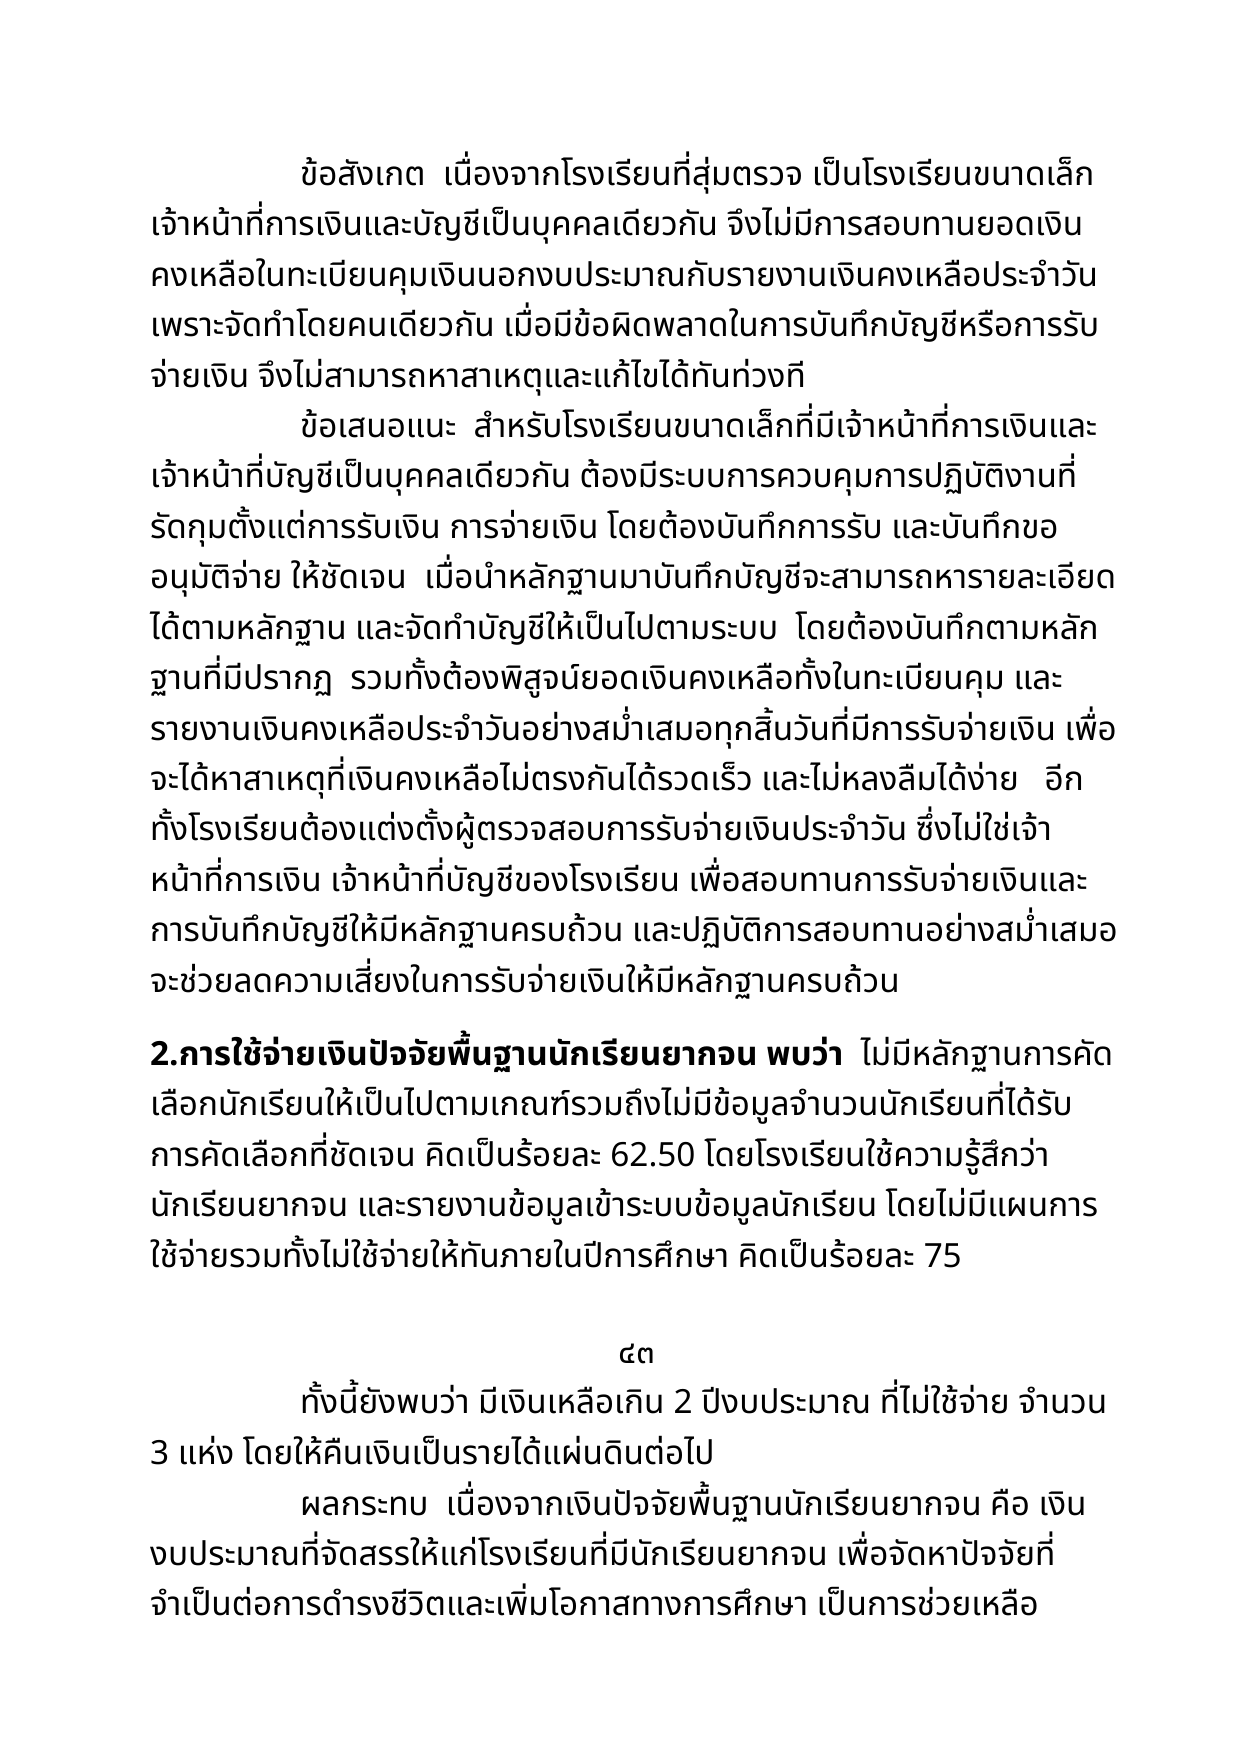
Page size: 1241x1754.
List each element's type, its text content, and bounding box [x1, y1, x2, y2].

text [150, 1479, 1122, 1631]
text ๔๓ [150, 1328, 1122, 1378]
text ข้อสังเกต เนื่องจากโรงเรียนที่สุ่มตรวจ เป็นโรงเรียนขนาดเล็กเจ้าหน้าที่การเงินและบัญชีเป็นบุคคลเดียวกัน จึงไม่มีการสอบทานยอดเงินคงเหลือในทะเบียนคุมเงินนอกงบประมาณกับรายงานเงินคงเหลือประจำวัน เพราะจัดทำโดยคนเดียวกัน เมื่อมีข้อผิดพลาดในการบันทึกบัญชีหรือการรับจ่ายเงิน จึงไม่สามารถหาสาเหตุและแก้ไขได้ทันท่วงที [150, 150, 1122, 402]
text ทั้งนี้ยังพบว่า มีเงินเหลือเกิน 2 ปีงบประมาณ ที่ไม่ใช้จ่าย จำนวน 3 แห่ง โดยให้คืนเงินเป็นรายได้แผ่นดินต่อไป [150, 1378, 1122, 1479]
text ข้อเสนอแนะ สำหรับโรงเรียนขนาดเล็กที่มีเจ้าหน้าที่การเงินและเจ้าหน้าที่บัญชีเป็นบุคคลเดียวกัน ต้องมีระบบการควบคุมการปฏิบัติงานที่รัดกุมตั้งแต่การรับเงิน การจ่ายเงิน โดยต้องบันทึกการรับ และบันทึกขออนุมัติจ่าย ให้ชัดเจน เมื่อนำหลักฐานมาบันทึกบัญชีจะสามารถหารายละเอียดได้ตามหลักฐาน และจัดทำบัญชีให้เป็นไปตามระบบ โดยต้องบันทึกตามหลักฐานที่มีปรากฏ รวมทั้งต้องพิสูจน์ยอดเงินคงเหลือทั้งในทะเบียนคุม และรายงานเงินคงเหลือประจำวันอย่างสม่ำเสมอทุกสิ้นวันที่มีการรับจ่ายเงิน เพื่อจะได้หาสาเหตุที่เงินคงเหลือไม่ตรงกันได้รวดเร็ว และไม่หลงลืมได้ง่าย อีกทั้งโรงเรียนต้องแต่งตั้งผู้ตรวจสอบการรับจ่ายเงินประจำวัน ซึ่งไม่ใช่เจ้าหน้าที่การเงิน เจ้าหน้าที่บัญชีของโรงเรียน เพื่อสอบทานการรับจ่ายเงินและการบันทึกบัญชีให้มีหลักฐานครบถ้วน และปฏิบัติการสอบทานอย่างสม่ำเสมอ จะช่วยลดความเสี่ยงในการรับจ่ายเงินให้มีหลักฐานครบถ้วน [150, 402, 1122, 1007]
text 2.การใช้จ่ายเงินปัจจัยพื้นฐานนักเรียนยากจน พบว่า ไม่มีหลักฐานการคัดเลือกนักเรียนให้เป็นไปตามเกณฑ์รวมถึงไม่มีข้อมูลจำนวนนักเรียนที่ได้รับการคัดเลือกที่ชัดเจน คิดเป็นร้อยละ 62.50 โดยโรงเรียนใช้ความรู้สึกว่านักเรียนยากจน และรายงานข้อมูลเข้าระบบข้อมูลนักเรียน โดยไม่มีแผนการใช้จ่ายรวมทั้งไม่ใช้จ่ายให้ทันภายในปีการศึกษา คิดเป็นร้อยละ 75 [150, 1030, 1122, 1282]
